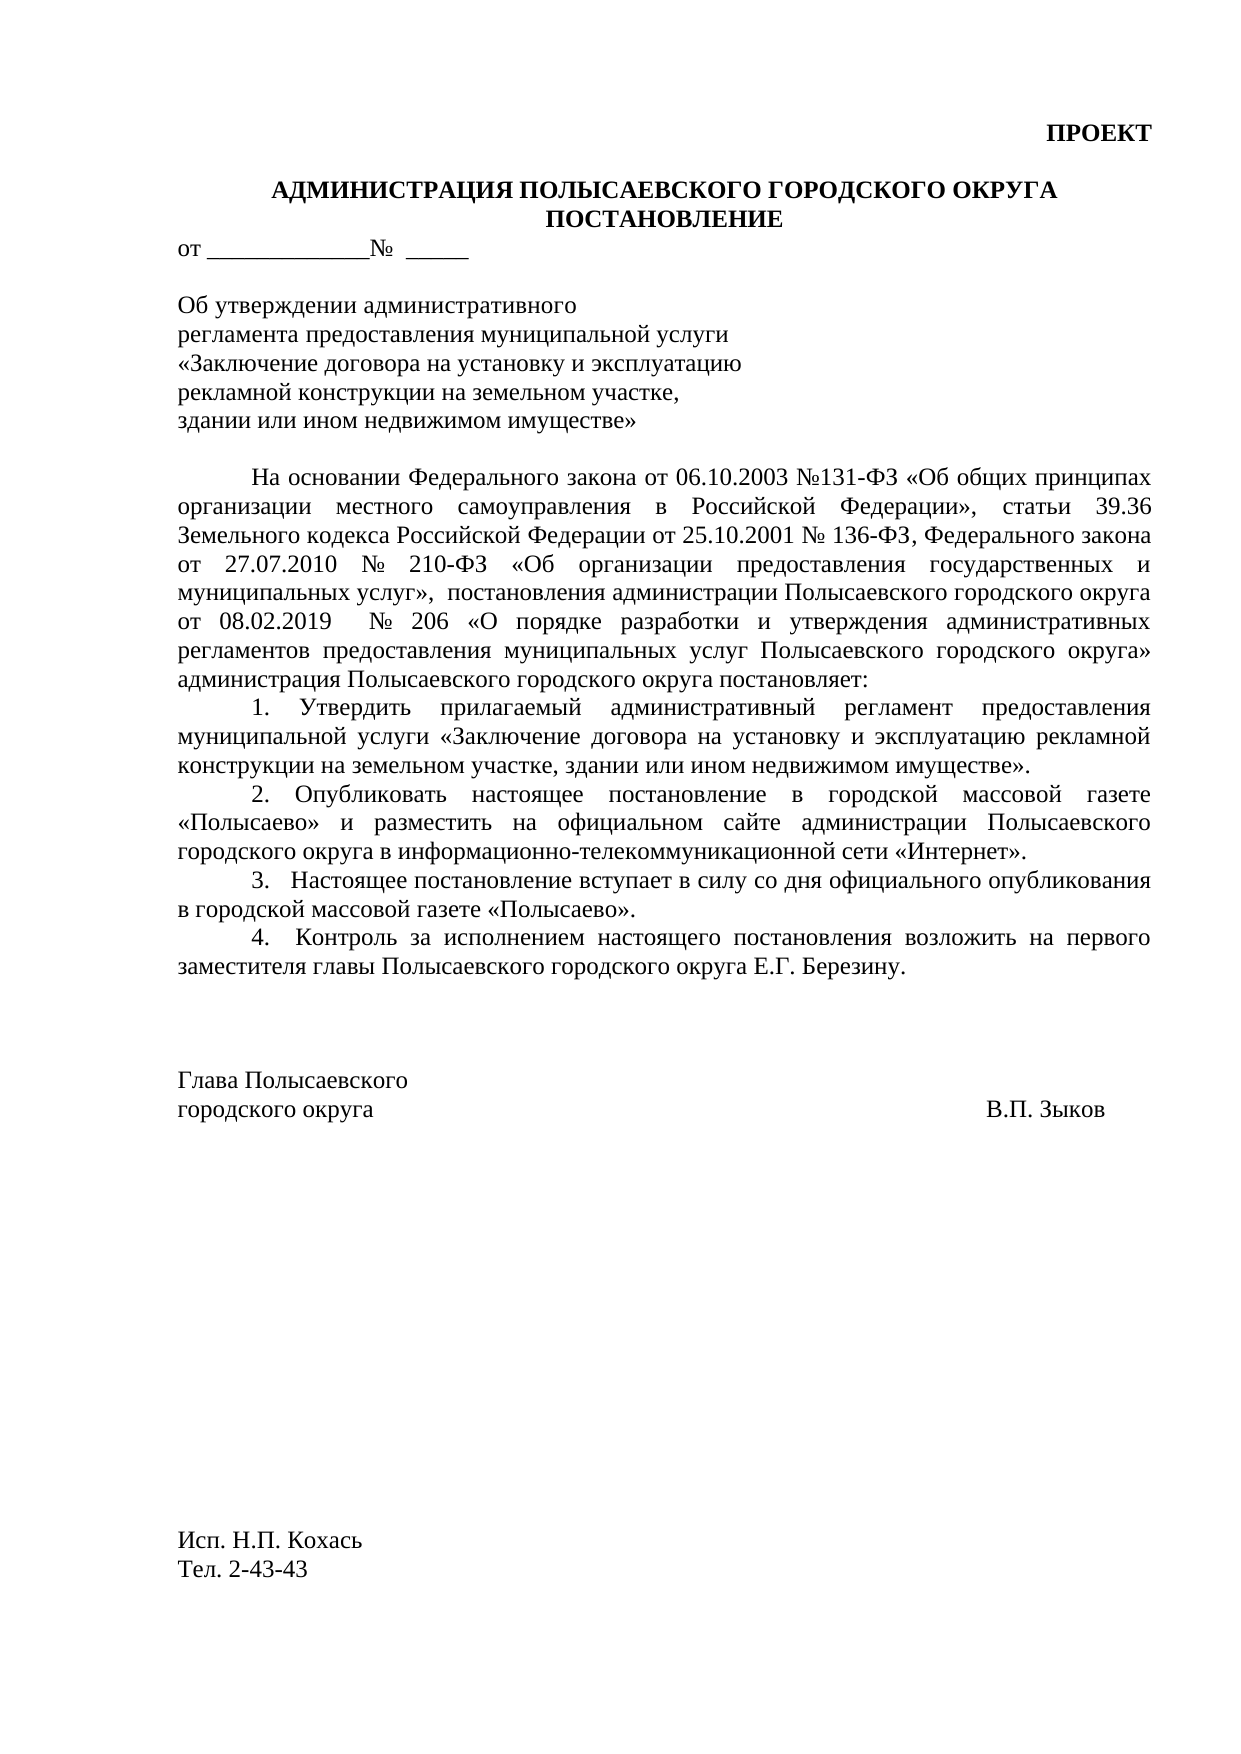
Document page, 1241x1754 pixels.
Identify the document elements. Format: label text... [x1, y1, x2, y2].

text «Заключение договора на установку и эксплуатацию [177, 348, 1152, 377]
text 3. Настоящее постановление вступает в силу со дня официального опубликования в городской массовой газете «Полысаево». [177, 865, 1152, 922]
text Тел. 2-43-43 [177, 1554, 1152, 1583]
text здании или ином недвижимом имуществе» [177, 406, 1152, 434]
text 1. Утвердить прилагаемый административный регламент предоставления муниципальной услуги «Заключение договора на установку и эксплуатацию рекламной конструкции на земельном участке, здании или ином недвижимом имуществе». [177, 692, 1152, 779]
text Глава Полысаевского [177, 1065, 1152, 1094]
text городского округа В.П. Зыков [177, 1094, 1152, 1123]
text 4. Контроль за исполнением настоящего постановления возложить на первого заместителя главы Полысаевского городского округа Е.Г. Березину. [177, 922, 1152, 980]
text ПОСТАНОВЛЕНИЕ [177, 204, 1152, 233]
text Об утверждении административного [177, 291, 1152, 319]
text регламента предоставления муниципальной услуги [177, 319, 1152, 348]
text На основании Федерального закона от 06.10.2003 №131-ФЗ «Об общих принципах организации местного самоуправления в Российской Федерации», статьи 39.36 Земельного кодекса Российской Федерации от 25.10.2001 № 136-ФЗ, Федерального закона от 27.07.2010 № 210-ФЗ «Об организации предоставления государственных и муниципальных услуг», постановления администрации Полысаевского городского округа от 08.02.2019 № 206 «О порядке разработки и утверждения административных регламентов предоставления муниципальных услуг Полысаевского городского округа» администрация Полысаевского городского округа постановляет: [177, 462, 1152, 692]
text ПРОЕКТ [177, 118, 1152, 147]
text от _____________№ _____ [177, 233, 1152, 262]
text 2. Опубликовать настоящее постановление в городской массовой газете «Полысаево» и разместить на официальном сайте администрации Полысаевского городского округа в информационно-телекоммуникационной сети «Интернет». [177, 779, 1152, 865]
text рекламной конструкции на земельном участке, [177, 377, 1152, 406]
text Исп. Н.П. Кохась [177, 1525, 1152, 1554]
text АДМИНИСТРАЦИЯ ПОЛЫСАЕВСКОГО ГОРОДСКОГО ОКРУГА [177, 176, 1152, 204]
